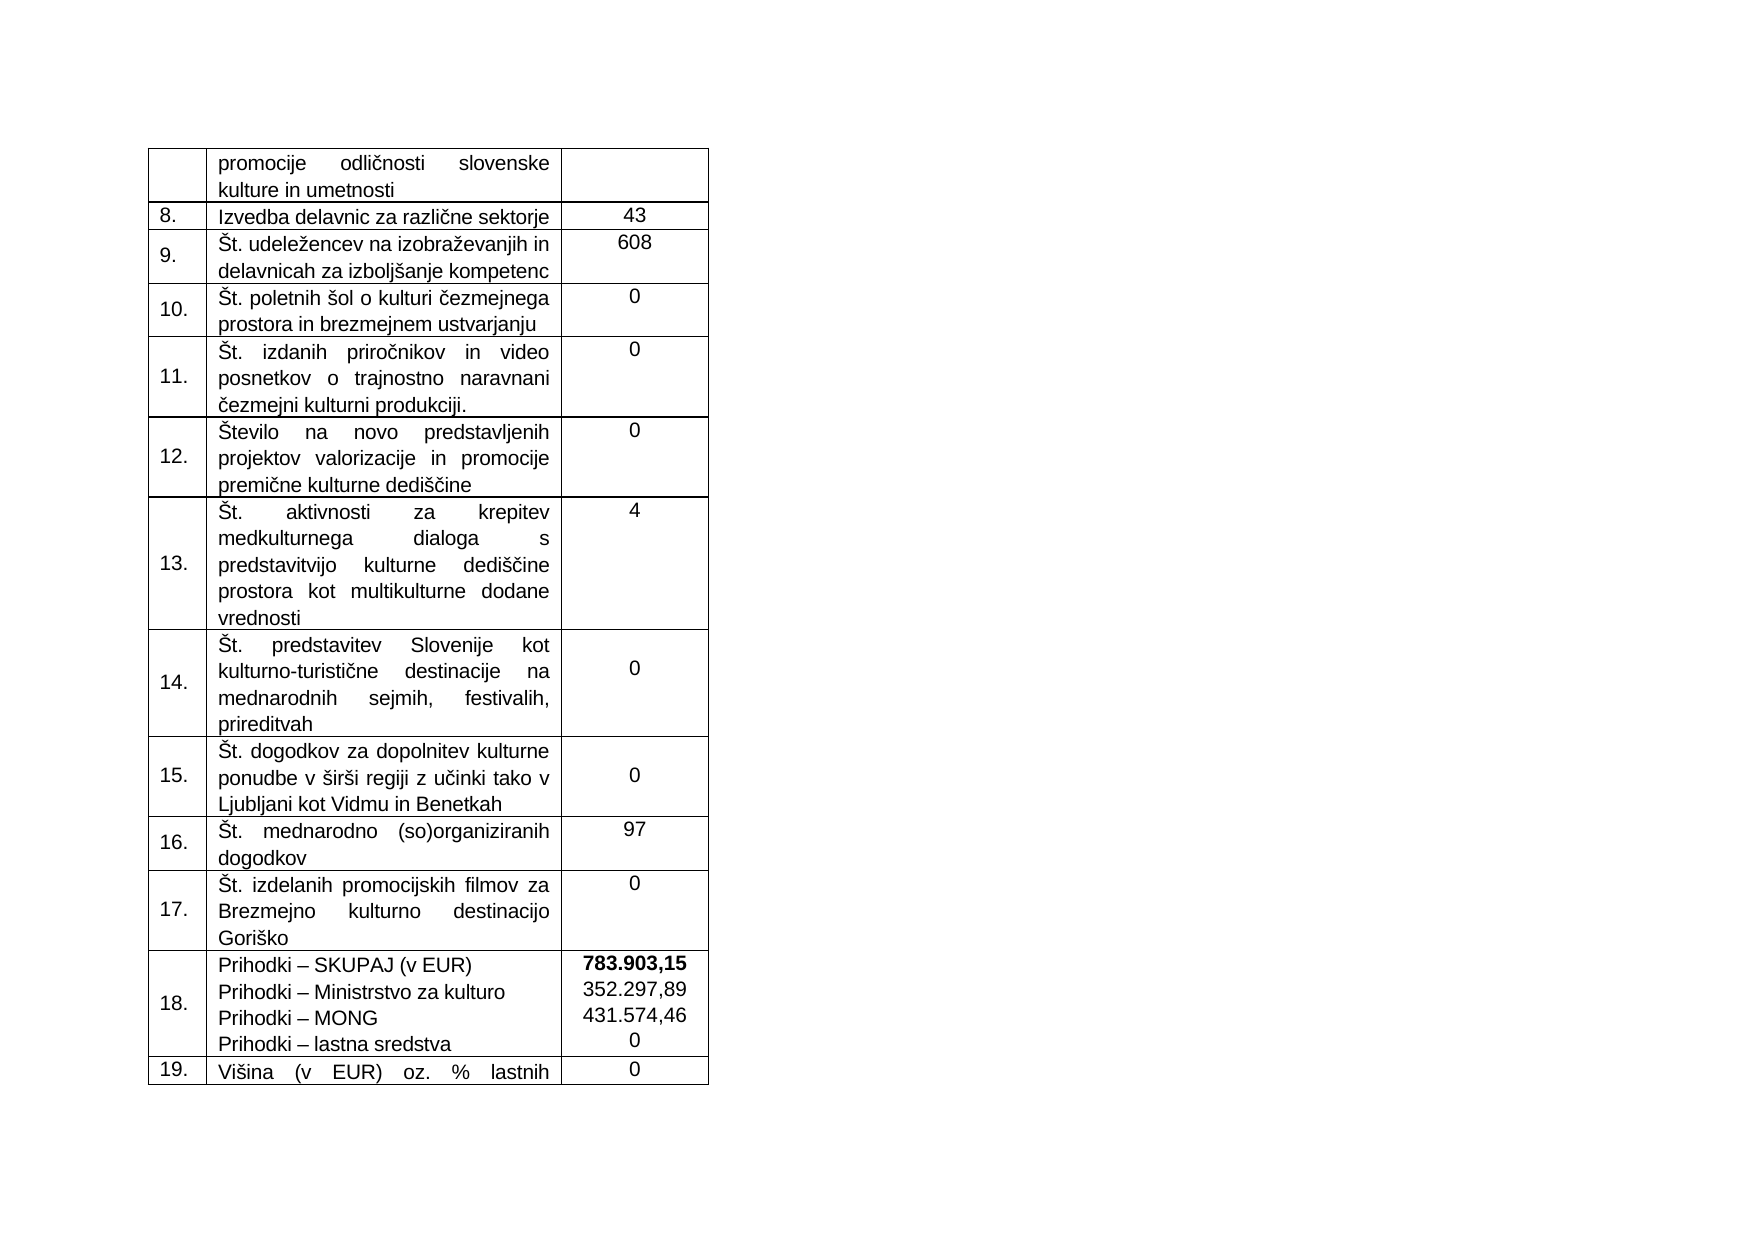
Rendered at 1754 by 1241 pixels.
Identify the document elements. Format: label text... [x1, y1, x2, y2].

table_cell 10. [149, 284, 206, 336]
table_cell Št. mednarodno (so)organiziranih dogodkov [207, 817, 561, 869]
table_cell 43 [562, 203, 708, 229]
table_cell 19. [149, 1057, 206, 1083]
table_cell 608 [562, 230, 708, 282]
table_cell 0 [562, 284, 708, 336]
table_cell Št. dogodkov za dopolnitev kulturne ponudbe v širši regiji z učinki tako v Ljubljani kot Vidmu in Benetkah [207, 737, 561, 816]
table_cell 0 [562, 149, 708, 201]
table_cell Prihodki – SKUPAJ (v EUR) Prihodki – Ministrstvo za kulturo Prihodki – MONG Prihodki – lastna sredstva [207, 951, 561, 1056]
table_cell 8. [149, 203, 206, 229]
table_cell 7. [149, 149, 206, 201]
table_cell Št. udeležencev na izobraževanjih in delavnicah za izboljšanje kompetenc [207, 230, 561, 282]
table_cell 0 [562, 871, 708, 950]
table_cell 12. [149, 418, 206, 496]
table_cell 17. [149, 871, 206, 950]
table_cell Št. izdanih priročnikov in video posnetkov o trajnostno naravnani čezmejni kulturni produkciji. [207, 337, 561, 416]
table_cell 4 [562, 498, 708, 629]
table_cell Št. izdelanih promocijskih filmov za Brezmejno kulturno destinacijo Goriško [207, 871, 561, 950]
table_cell 783.903,15 352.297,89 431.574,46 0 [562, 951, 708, 1056]
table_cell 0 [562, 737, 708, 816]
table_cell 0 0% [562, 1057, 708, 1083]
table_cell 0 [562, 418, 708, 496]
table_cell 97 [562, 817, 708, 869]
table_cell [207, 149, 561, 201]
table_cell Št. poletnih šol o kulturi čezmejnega prostora in brezmejnem ustvarjanju [207, 284, 561, 336]
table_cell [207, 1057, 561, 1083]
table_cell 9. [149, 230, 206, 282]
table_cell 18. [149, 951, 206, 1056]
table_cell 14. [149, 630, 206, 736]
table_cell 0 [562, 337, 708, 416]
table_cell 11. [149, 337, 206, 416]
table_cell 15. [149, 737, 206, 816]
table_cell Število na novo predstavljenih projektov valorizacije in promocije premične kulturne dediščine [207, 418, 561, 496]
table_cell 16. [149, 817, 206, 869]
table_cell Št. aktivnosti za krepitev medkulturnega dialoga s predstavitvijo kulturne dediščine prostora kot multikulturne dodane vrednosti [207, 498, 561, 629]
table_cell 0 [562, 630, 708, 736]
table_cell Št. predstavitev Slovenije kot kulturno-turistične destinacije na mednarodnih sejmih, festivalih, prireditvah [207, 630, 561, 736]
table_cell Izvedba delavnic za različne sektorje [207, 203, 561, 229]
table_cell 13. [149, 498, 206, 629]
